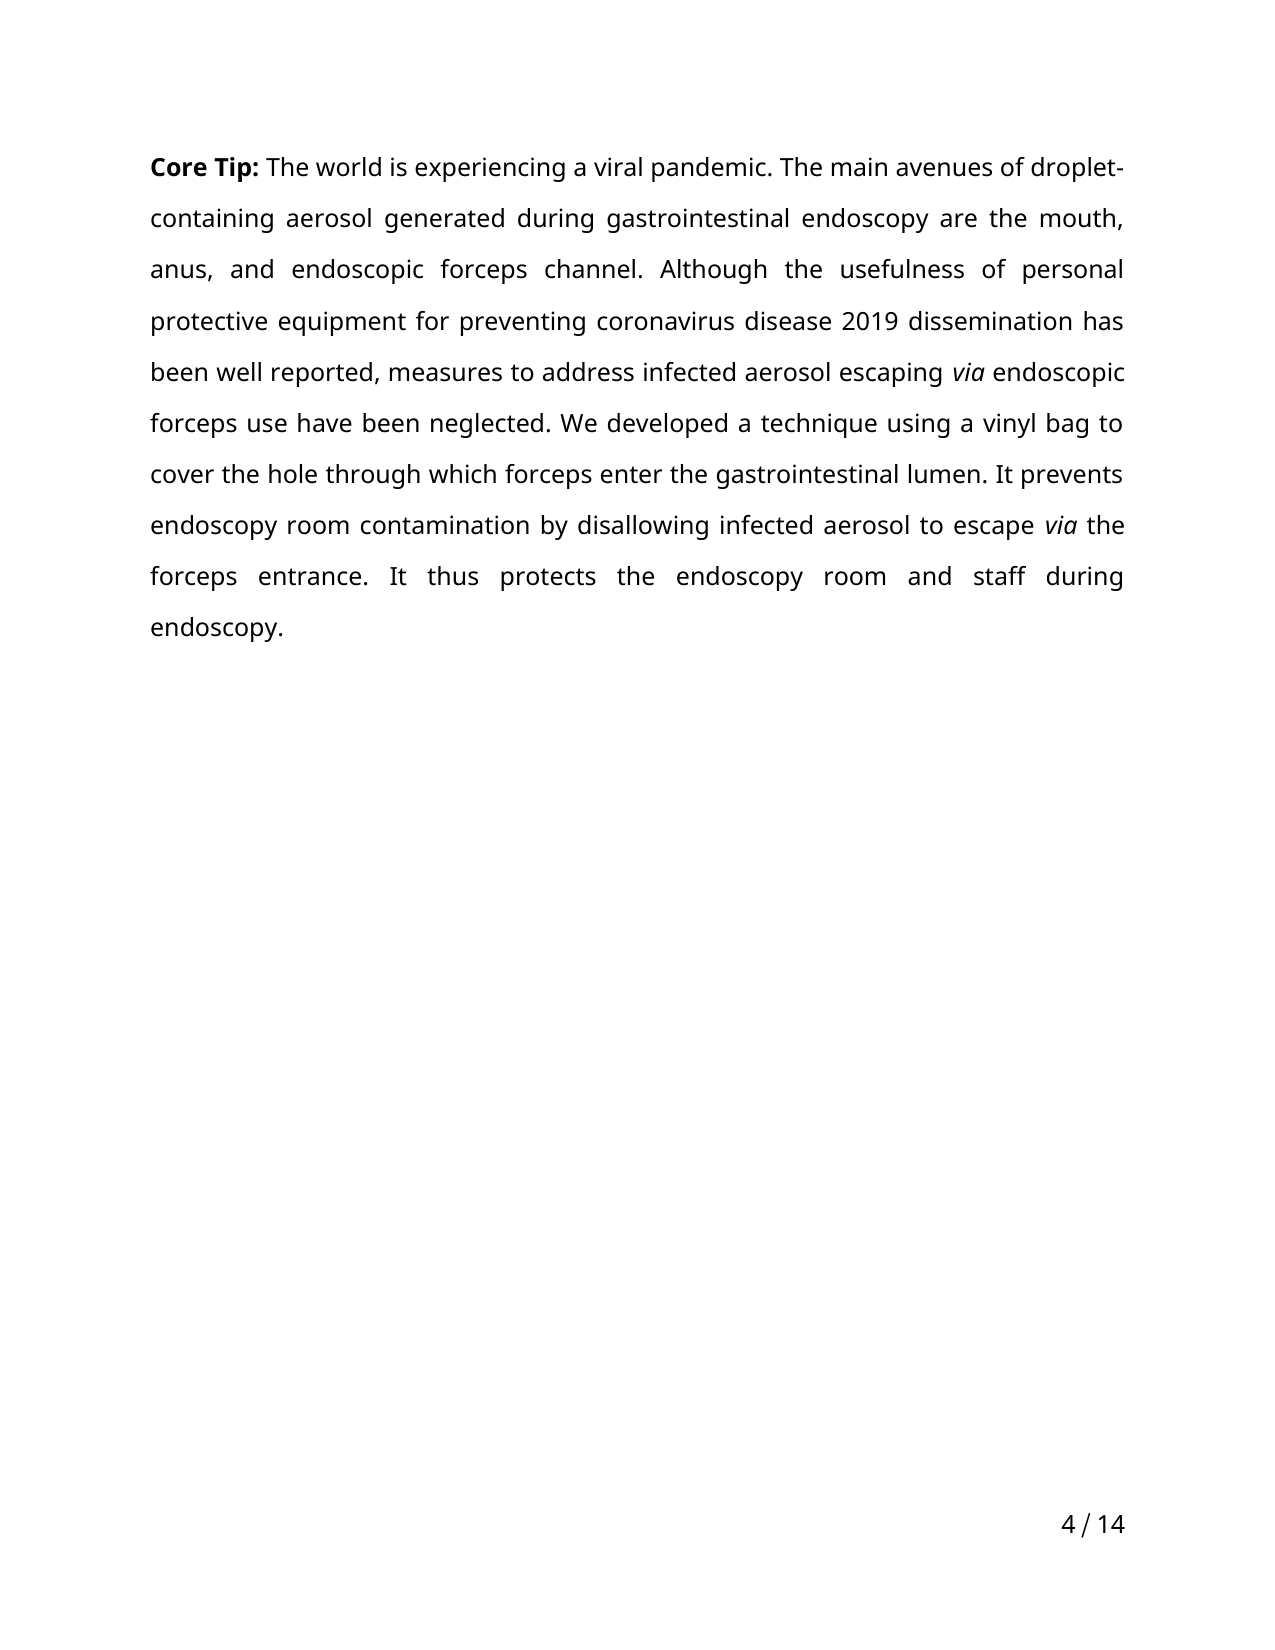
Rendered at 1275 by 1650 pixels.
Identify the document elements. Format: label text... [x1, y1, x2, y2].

text Core Tip: The world is experiencing a viral pandemic. The main avenues of droplet-containing aerosol generated during gastrointestinal endoscopy are the mouth, anus, and endoscopic forceps channel. Although the usefulness of personal protective equipment for preventing coronavirus disease 2019 dissemination has been well reported, measures to address infected aerosol escaping via endoscopic forceps use have been neglected. We developed a technique using a vinyl bag to cover the hole through which forceps enter the gastrointestinal lumen. It prevents endoscopy room contamination by disallowing infected aerosol to escape via the forceps entrance. It thus protects the endoscopy room and staff during endoscopy. [150, 150, 1125, 643]
